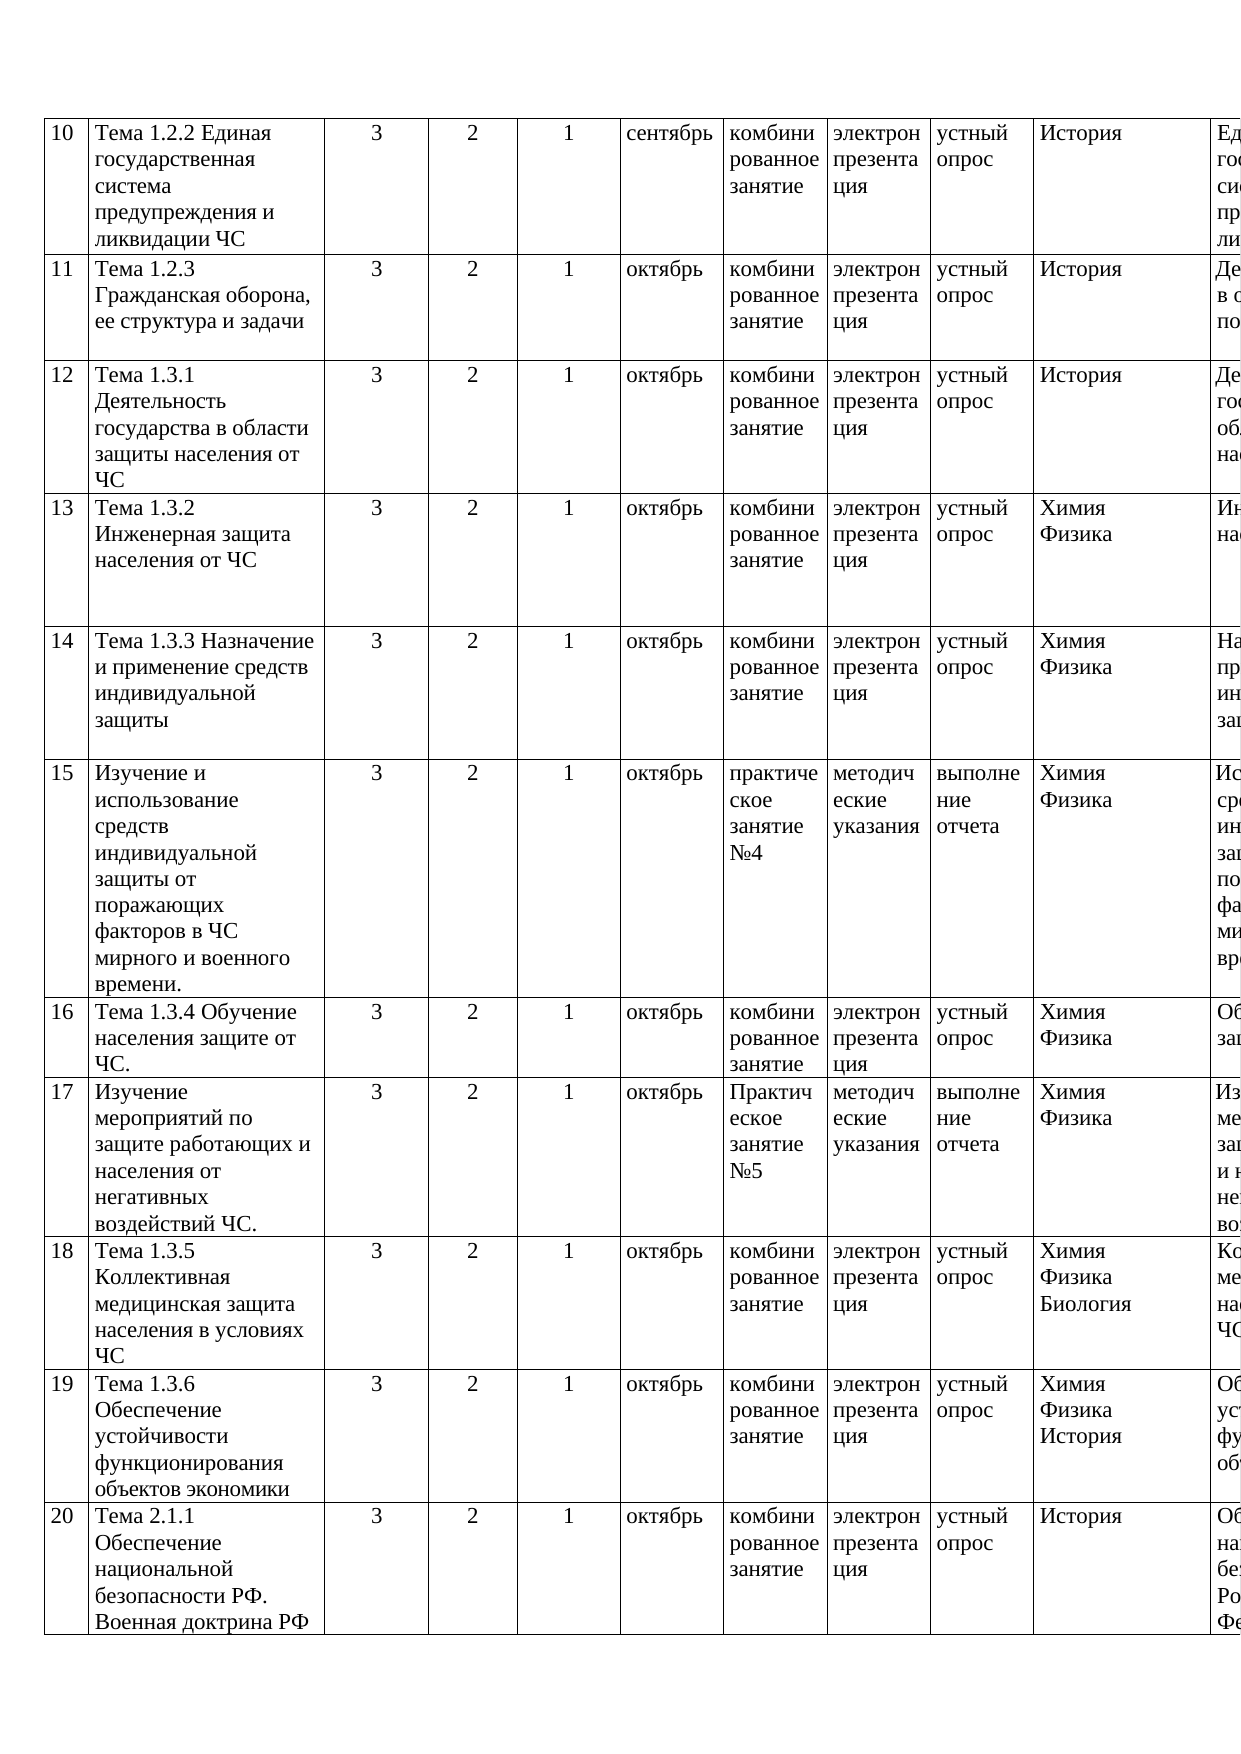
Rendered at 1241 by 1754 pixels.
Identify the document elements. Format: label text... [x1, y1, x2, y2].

table_cell электрон презентация [828, 255, 930, 360]
table_cell комбинированное занятие [724, 627, 827, 758]
table_cell устный опрос [931, 627, 1033, 758]
table_cell 3 [325, 361, 428, 493]
table_cell устный опрос [931, 1370, 1033, 1502]
table_cell 2 [429, 1370, 517, 1502]
table_cell октябрь [621, 1078, 723, 1236]
table_cell комбинированное занятие [724, 998, 827, 1077]
table_cell комбинированное занятие [724, 1370, 827, 1502]
table_cell устный опрос [931, 255, 1033, 360]
table_cell Химия Физика [1034, 494, 1210, 626]
table_cell комбинированное занятие [724, 361, 827, 493]
table_cell 16 [45, 998, 88, 1077]
table_cell 2 [429, 255, 517, 360]
table_cell История [1034, 361, 1210, 493]
table_cell 3 [325, 998, 428, 1077]
table_cell 1 [518, 1370, 620, 1502]
table_cell 3 [325, 1370, 428, 1502]
table_cell Обучение населения защите от ЧС. [1211, 998, 1240, 1077]
table_cell История [1034, 119, 1210, 253]
table_cell Обеспечение устойчивости функционирования объектов экономики [1211, 1370, 1240, 1502]
table_cell 18 [45, 1237, 88, 1369]
table_cell Тема 2.1.1 Обеспечение национальной безопасности РФ. Военная доктрина РФ [89, 1503, 324, 1634]
table_cell Тема 1.3.6 Обеспечение устойчивости функционирования объектов экономики [89, 1370, 324, 1502]
table_cell История [1034, 1503, 1210, 1634]
table_cell 1 [518, 998, 620, 1077]
table_cell октябрь [621, 494, 723, 626]
table_cell октябрь [621, 627, 723, 758]
table_cell выполнение отчета [931, 1078, 1033, 1236]
table_cell Тема 1.3.2 Инженерная защита населения от ЧС [89, 494, 324, 626]
table_cell 2 [429, 627, 517, 758]
table_cell Коллективная медицинская защита населения в условиях ЧС [1211, 1237, 1240, 1369]
table_cell 3 [325, 494, 428, 626]
table_cell Химия Физика [1034, 998, 1210, 1077]
table_cell устный опрос [931, 361, 1033, 493]
table_cell 1 [518, 119, 620, 253]
table_cell практическое занятие №4 [724, 760, 827, 997]
table_cell Тема 1.3.4 Обучение населения защите от ЧС. [89, 998, 324, 1077]
table_cell 3 [325, 1237, 428, 1369]
table_cell История [1034, 255, 1210, 360]
table_cell 20 [45, 1503, 88, 1634]
table_cell электрон презентация [828, 627, 930, 758]
table_cell 1 [518, 760, 620, 997]
table_cell Тема 1.3.3 Назначение и применение средств индивидуальной защиты [89, 627, 324, 758]
table_cell 17 [45, 1078, 88, 1236]
table_cell 2 [429, 998, 517, 1077]
table_cell Химия Физика [1034, 760, 1210, 997]
table_cell Тема 1.3.1 Деятельность государства в области защиты населения от ЧС [89, 361, 324, 493]
table_cell 1 [518, 1078, 620, 1236]
table_cell 1 [518, 494, 620, 626]
table_cell 2 [429, 361, 517, 493]
table_cell Тема 1.2.3 Гражданская оборона, ее структура и задачи [89, 255, 324, 360]
table_cell октябрь [621, 361, 723, 493]
table_cell сентябрь [621, 119, 723, 253]
table_cell 1 [518, 627, 620, 758]
table_cell Деятельность государства в области защиты населения от ЧС [1211, 361, 1240, 493]
table_cell 2 [429, 119, 517, 253]
table_cell выполнение отчета [931, 760, 1033, 997]
table_cell устный опрос [931, 494, 1033, 626]
table_cell 3 [325, 760, 428, 997]
table_cell Химия Физика Биология [1034, 1237, 1210, 1369]
table_cell 3 [325, 119, 428, 253]
table_cell электрон презентация [828, 494, 930, 626]
table_cell 1 [518, 1237, 620, 1369]
table_cell Изучение и использование средств индивидуальной защиты от поражающих факторов в ЧС мирного и военного времени. [89, 760, 324, 997]
table_cell 1 [518, 255, 620, 360]
table_cell Химия Физика [1034, 627, 1210, 758]
table_cell Тема 1.3.5 Коллективная медицинская защита населения в условиях ЧС [89, 1237, 324, 1369]
table_cell электрон презентация [828, 361, 930, 493]
table_cell электрон презентация [828, 1370, 930, 1502]
table_cell Действия населения в очаге ядерного поражения. [1211, 255, 1240, 360]
table_cell устный опрос [931, 998, 1033, 1077]
table_cell 2 [429, 760, 517, 997]
table_cell Химия Физика История [1034, 1370, 1210, 1502]
table_cell 3 [325, 627, 428, 758]
table_cell методические указания [828, 1078, 930, 1236]
table_cell Инженерная защита населения от ЧС [1211, 494, 1240, 626]
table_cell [828, 119, 930, 253]
table_cell Назначение и применение средств индивидуальной защиты [1211, 627, 1240, 758]
table_cell октябрь [621, 1503, 723, 1634]
table_cell 11 [45, 255, 88, 360]
table_cell Изучение мероприятий по защите работающих и населения от негативных воздействий ЧС. [89, 1078, 324, 1236]
table_cell 2 [429, 1237, 517, 1369]
table_cell октябрь [621, 1370, 723, 1502]
table_cell Практическое занятие №5 [724, 1078, 827, 1236]
table_cell Единая государственная система предупреждения и ликвидации ЧС [1211, 119, 1240, 253]
table_cell 2 [429, 494, 517, 626]
table_cell 3 [325, 1503, 428, 1634]
table_cell 10 [45, 119, 88, 253]
table_cell октябрь [621, 255, 723, 360]
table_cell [724, 119, 827, 253]
table_cell 12 [45, 361, 88, 493]
table_cell Химия Физика [1034, 1078, 1210, 1236]
table_cell октябрь [621, 998, 723, 1077]
table_cell 3 [325, 1078, 428, 1236]
table_cell комбинированное занятие [724, 255, 827, 360]
table_cell 1 [518, 361, 620, 493]
table_cell октябрь [621, 760, 723, 997]
table_cell устный опрос [931, 1503, 1033, 1634]
table_cell 2 [429, 1078, 517, 1236]
table_cell электрон презентация [828, 998, 930, 1077]
table_cell Обеспечение национальной безопасности Российской Федерации. [1211, 1503, 1240, 1634]
table_cell устный опрос [931, 119, 1033, 253]
table_cell 19 [45, 1370, 88, 1502]
table_cell электрон презентация [828, 1237, 930, 1369]
table_cell Использование средств индивидуальной защиты от поражающих факторов в ЧС мирного и военного времени. [1211, 760, 1240, 997]
table_cell комбинированное занятие [724, 1237, 827, 1369]
table_cell 14 [45, 627, 88, 758]
table_cell октябрь [621, 1237, 723, 1369]
table_cell 3 [325, 255, 428, 360]
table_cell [724, 1503, 827, 1634]
table_cell 15 [45, 760, 88, 997]
table_cell 2 [429, 1503, 517, 1634]
table_cell комбинированное занятие [724, 494, 827, 626]
table_cell 13 [45, 494, 88, 626]
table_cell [828, 1503, 930, 1634]
table_cell Тема 1.2.2 Единая государственная система предупреждения и ликвидации ЧС [89, 119, 324, 253]
table_cell методические указания [828, 760, 930, 997]
table_cell устный опрос [931, 1237, 1033, 1369]
table_cell 1 [518, 1503, 620, 1634]
